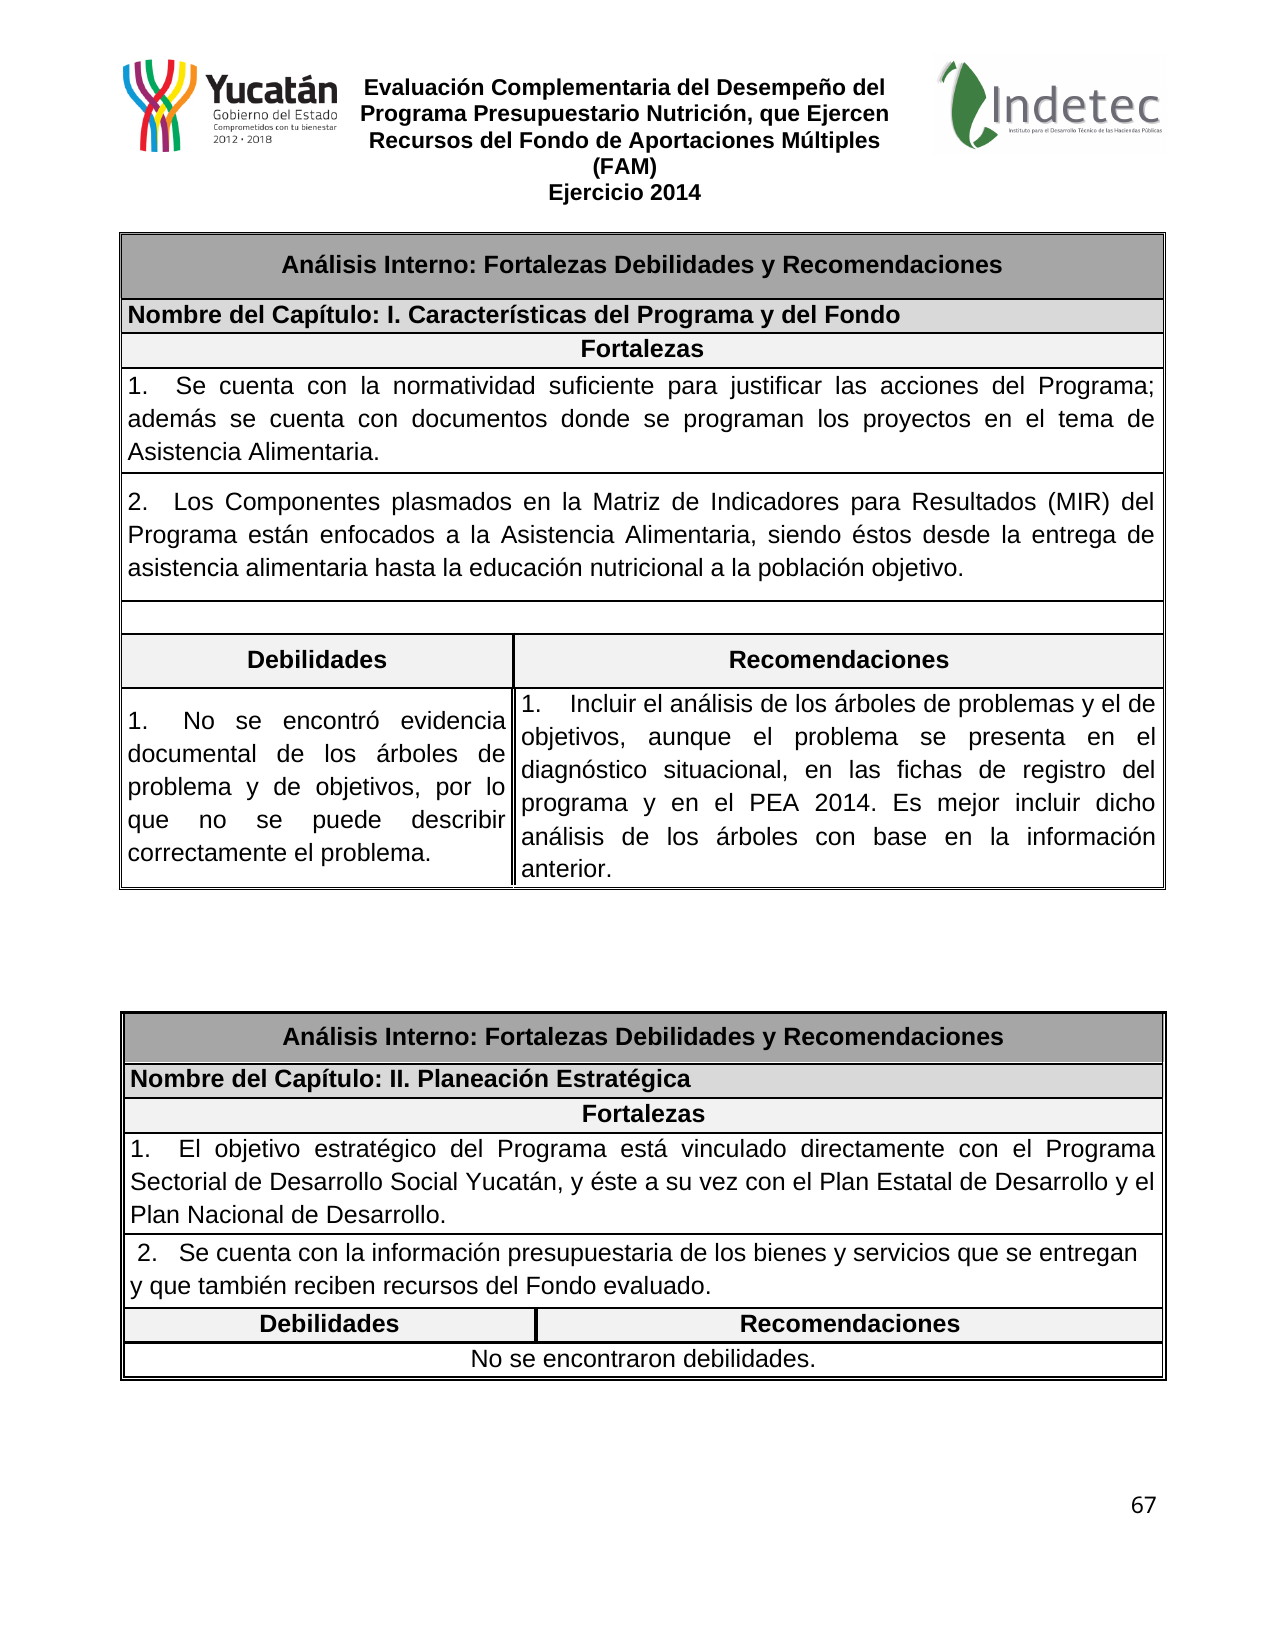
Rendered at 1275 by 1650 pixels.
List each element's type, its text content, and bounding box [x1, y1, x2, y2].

table_cell Recomendaciones [538, 1309, 1162, 1341]
table_cell Fortalezas [122, 334, 1163, 367]
table_cell 1. El objetivo estratégico del Programa está vinculado directamente con el Programa Sectorial de Desarrollo Social Yucatán, y éste a su vez con el Plan Estatal de Desarrollo y el Plan Nacional de Desarrollo. [125, 1134, 1162, 1232]
table_cell 2. Se cuenta con la información presupuestaria de los bienes y servicios que se entregan y que también reciben recursos del Fondo evaluado. [125, 1235, 1162, 1307]
table_cell Fortalezas [125, 1099, 1162, 1132]
table_cell Recomendaciones [515, 635, 1163, 687]
picture [932, 53, 1167, 155]
table_cell 1. No se encontró evidencia documental de los árboles de problema y de objetivos, por lo que no se puede describir correctamente el problema. [122, 689, 513, 887]
table_cell Debilidades [125, 1309, 534, 1341]
picture [101, 12, 358, 199]
table_cell 1. Incluir el análisis de los árboles de problemas y el de objetivos, aunque el problema se presenta en el diagnóstico situacional, en las fichas de registro del programa y en el PEA 2014. Es mejor incluir dicho análisis de los árboles con base en la información anterior. [514, 689, 1163, 887]
table_cell [122, 602, 1163, 633]
table_cell Nombre del Capítulo: II. Planeación Estratégica [125, 1065, 1162, 1097]
table_cell 2. Los Componentes plasmados en la Matriz de Indicadores para Resultados (MIR) del Programa están enfocados a la Asistencia Alimentaria, siendo éstos desde la entrega de asistencia alimentaria hasta la educación nutricional a la población objetivo. [122, 474, 1163, 600]
table_header Análisis Interno: Fortalezas Debilidades y Recomendaciones [122, 235, 1163, 298]
table_cell Nombre del Capítulo: I. Características del Programa y del Fondo [122, 300, 1163, 332]
table_header Análisis Interno: Fortalezas Debilidades y Recomendaciones [125, 1014, 1162, 1062]
table_cell No se encontraron debilidades. [125, 1344, 1162, 1376]
table_cell 1. Se cuenta con la normatividad suficiente para justificar las acciones del Programa; además se cuenta con documentos donde se programan los proyectos en el tema de Asistencia Alimentaria. [122, 369, 1163, 472]
table_cell Debilidades [122, 635, 512, 687]
